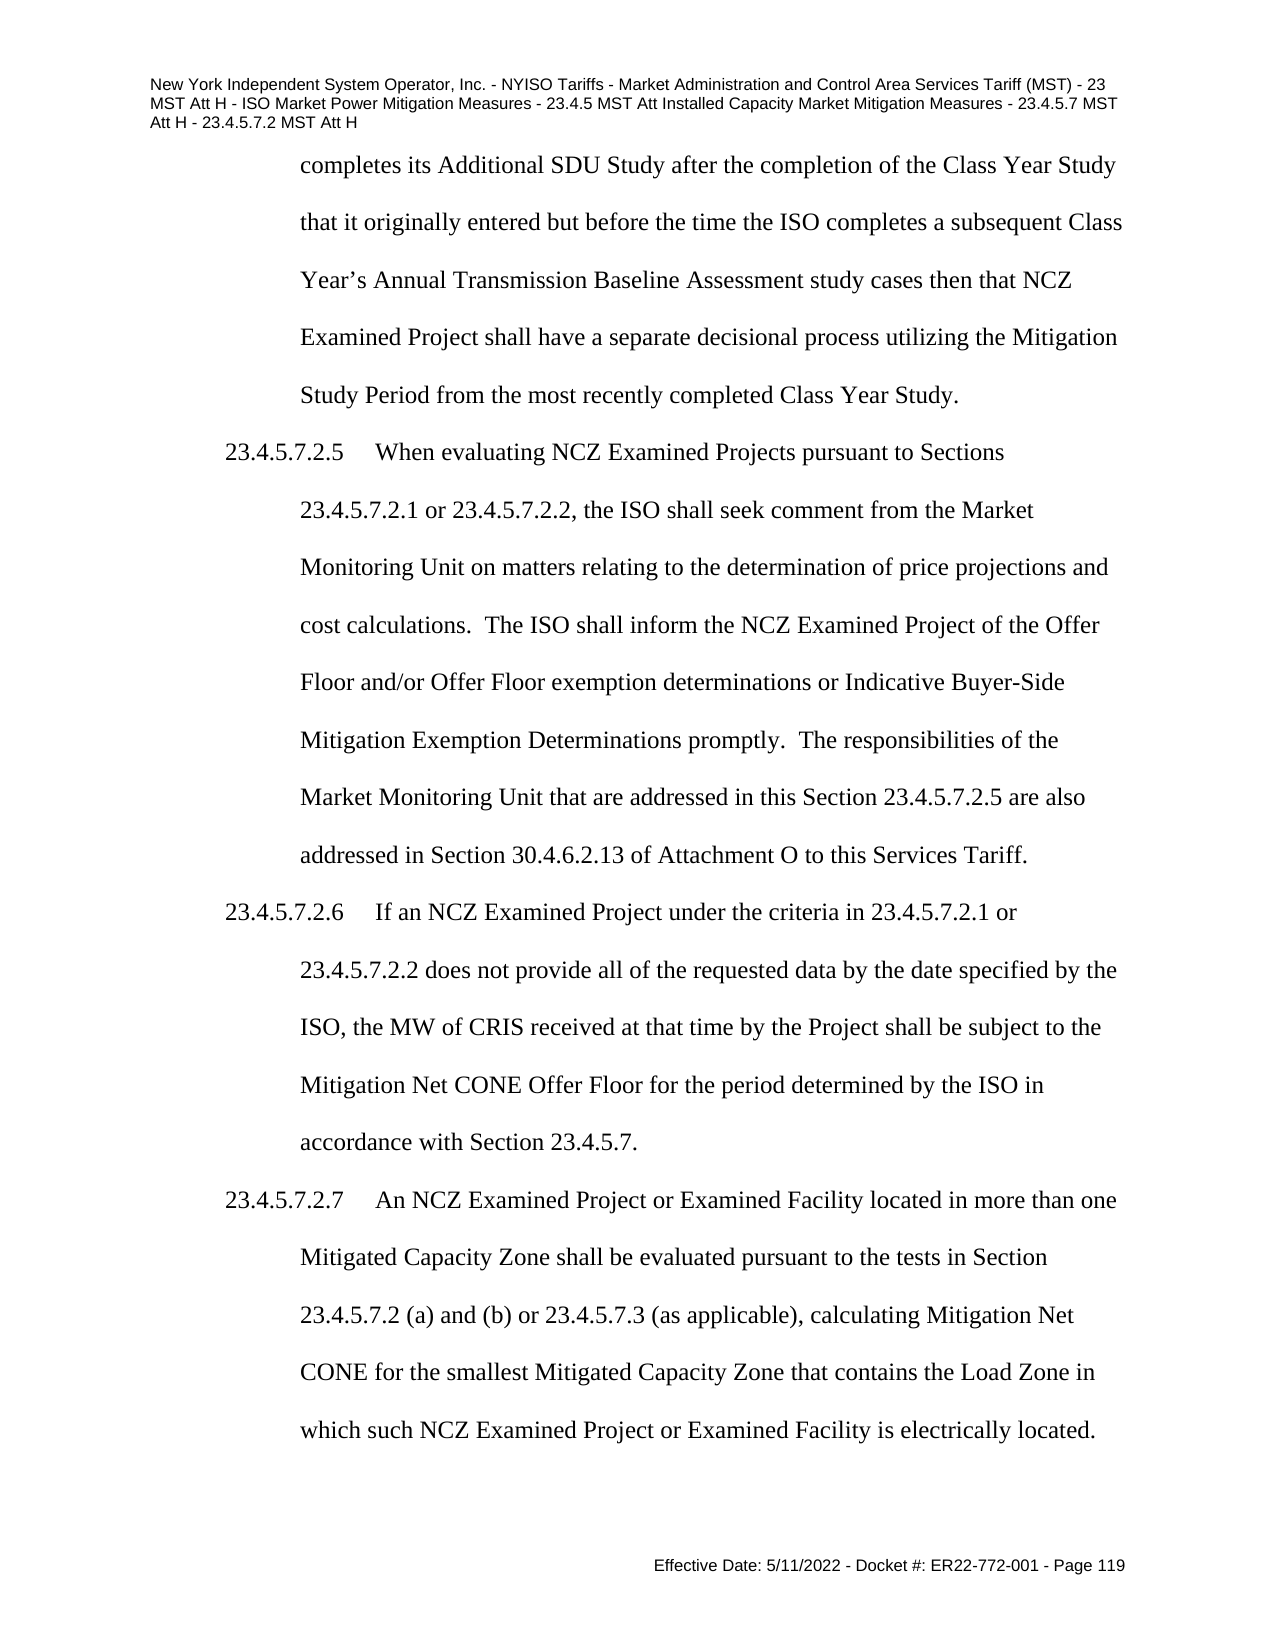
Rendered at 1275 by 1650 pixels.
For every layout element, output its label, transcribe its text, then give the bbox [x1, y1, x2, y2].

text 23.4.5.7.2.6 If an NCZ Examined Project under the criteria in 23.4.5.7.2.1 or 23.4.5.7.2.2 does not provide all of the requested data by the date specified by the ISO, the MW of CRIS received at that time by the Project shall be subject to the Mitigation Net CONE Offer Floor for the period determined by the ISO in accordance with Section 23.4.5.7. [225, 897, 1125, 1156]
text 23.4.5.7.2.5 When evaluating NCZ Examined Projects pursuant to Sections 23.4.5.7.2.1 or 23.4.5.7.2.2, the ISO shall seek comment from the Market Monitoring Unit on matters relating to the determination of price projections and cost calculations. The ISO shall inform the NCZ Examined Project of the Offer Floor and/or Offer Floor exemption determinations or Indicative Buyer-Side Mitigation Exemption Determinations promptly. The responsibilities of the Market Monitoring Unit that are addressed in this Section 23.4.5.7.2.5 are also addressed in Section 30.4.6.2.13 of Attachment O to this Services Tariff. [225, 437, 1125, 869]
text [225, 150, 1125, 409]
text 23.4.5.7.2.7 An NCZ Examined Project or Examined Facility located in more than one Mitigated Capacity Zone shall be evaluated pursuant to the tests in Section 23.4.5.7.2 (a) and (b) or 23.4.5.7.3 (as applicable), calculating Mitigation Net CONE for the smallest Mitigated Capacity Zone that contains the Load Zone in which such NCZ Examined Project or Examined Facility is electrically located. [225, 1185, 1125, 1444]
